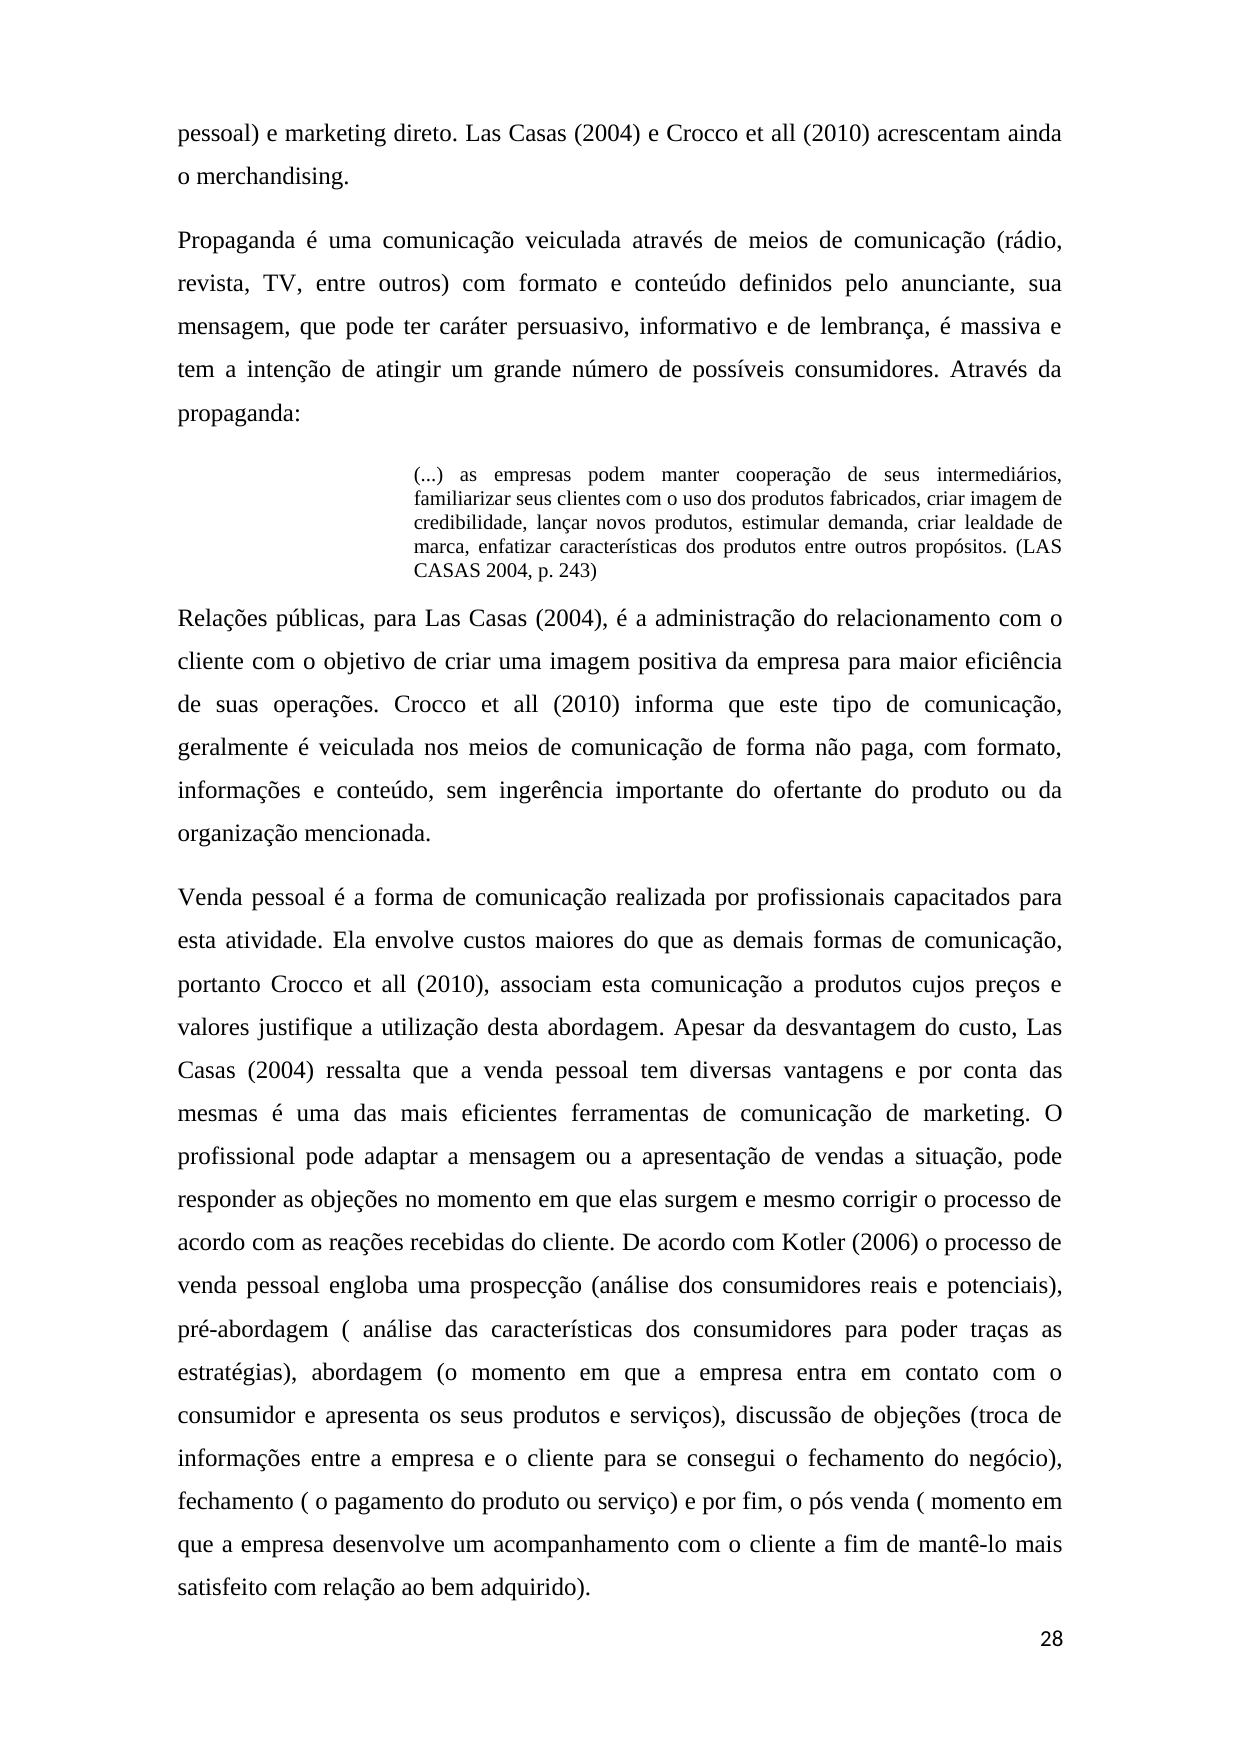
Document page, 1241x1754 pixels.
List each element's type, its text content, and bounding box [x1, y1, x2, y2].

text (...) as empresas podem manter cooperação de seus intermediários, familiarizar seus clientes com o uso dos produtos fabricados, criar imagem de credibilidade, lançar novos produtos, estimular demanda, criar lealdade de marca, enfatizar características dos produtos entre outros propósitos. (LAS CASAS 2004, p. 243) [413, 462, 1063, 582]
text Propaganda é uma comunicação veiculada através de meios de comunicação (rádio, revista, TV, entre outros) com formato e conteúdo definidos pelo anunciante, sua mensagem, que pode ter caráter persuasivo, informativo e de lembrança, é massiva e tem a intenção de atingir um grande número de possíveis consumidores. Através da propaganda: [177, 225, 1063, 426]
text Venda pessoal é a forma de comunicação realizada por profissionais capacitados para esta atividade. Ela envolve custos maiores do que as demais formas de comunicação, portanto Crocco et all (2010), associam esta comunicação a produtos cujos preços e valores justifique a utilização desta abordagem. Apesar da desvantagem do custo, Las Casas (2004) ressalta que a venda pessoal tem diversas vantagens e por conta das mesmas é uma das mais eficientes ferramentas de comunicação de marketing. O profissional pode adaptar a mensagem ou a apresentação de vendas a situação, pode responder as objeções no momento em que elas surgem e mesmo corrigir o processo de acordo com as reações recebidas do cliente. De acordo com Kotler (2006) o processo de venda pessoal engloba uma prospecção (análise dos consumidores reais e potenciais), pré-abordagem ( análise das características dos consumidores para poder traças as estratégias), abordagem (o momento em que a empresa entra em contato com o consumidor e apresenta os seus produtos e serviços), discussão de objeções (troca de informações entre a empresa e o cliente para se consegui o fechamento do negócio), fechamento ( o pagamento do produto ou serviço) e por fim, o pós venda ( momento em que a empresa desenvolve um acompanhamento com o cliente a fim de mantê-lo mais satisfeito com relação ao bem adquirido). [177, 882, 1063, 1601]
text Relações públicas, para Las Casas (2004), é a administração do relacionamento com o cliente com o objetivo de criar uma imagem positiva da empresa para maior eficiência de suas operações. Crocco et all (2010) informa que este tipo de comunicação, geralmente é veiculada nos meios de comunicação de forma não paga, com formato, informações e conteúdo, sem ingerência importante do ofertante do produto ou da organização mencionada. [177, 603, 1063, 847]
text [177, 118, 1063, 190]
